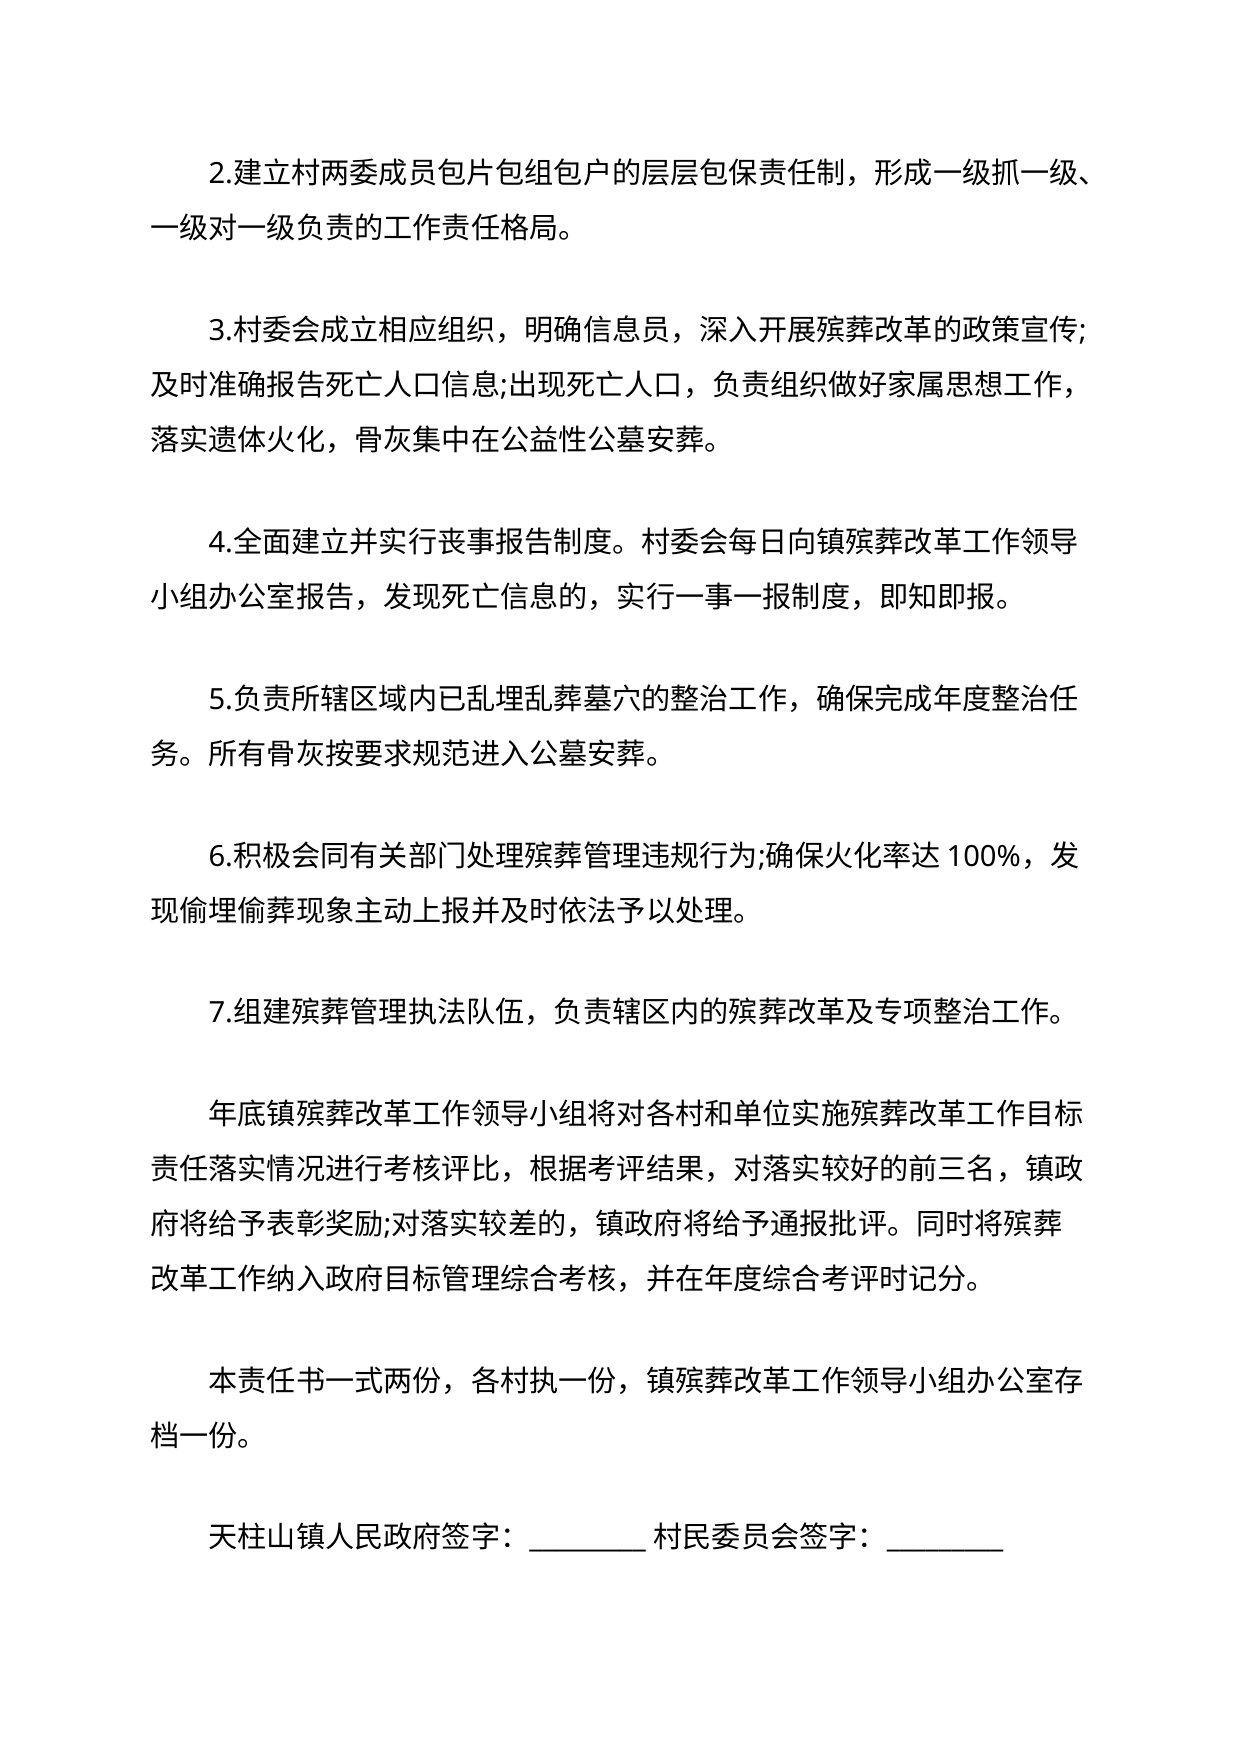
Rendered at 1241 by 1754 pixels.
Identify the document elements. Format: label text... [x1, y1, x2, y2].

text 6.积极会同有关部门处理殡葬管理违规行为;确保火化率达100%，发现偷埋偷葬现象主动上报并及时依法予以处理。 [150, 832, 1090, 929]
text 2.建立村两委成员包片包组包户的层层包保责任制，形成一级抓一级、一级对一级负责的工作责任格局。 [150, 150, 1090, 247]
text 天柱山镇人民政府签字：_________ 村民委员会签字：_________ [150, 1514, 1090, 1556]
text 4.全面建立并实行丧事报告制度。村委会每日向镇殡葬改革工作领导小组办公室报告，发现死亡信息的，实行一事一报制度，即知即报。 [150, 518, 1090, 616]
text 3.村委会成立相应组织，明确信息员，深入开展殡葬改革的政策宣传;及时准确报告死亡人口信息;出现死亡人口，负责组织做好家属思想工作，落实遗体火化，骨灰集中在公益性公墓安葬。 [150, 307, 1090, 459]
text 7.组建殡葬管理执法队伍，负责辖区内的殡葬改革及专项整治工作。 [150, 989, 1090, 1031]
text 5.负责所辖区域内已乱埋乱葬墓穴的整治工作，确保完成年度整治任务。所有骨灰按要求规范进入公墓安葬。 [150, 675, 1090, 773]
text 本责任书一式两份，各村执一份，镇殡葬改革工作领导小组办公室存档一份。 [150, 1357, 1090, 1454]
text 年底镇殡葬改革工作领导小组将对各村和单位实施殡葬改革工作目标责任落实情况进行考核评比，根据考评结果，对落实较好的前三名，镇政府将给予表彰奖励;对落实较差的，镇政府将给予通报批评。同时将殡葬改革工作纳入政府目标管理综合考核，并在年度综合考评时记分。 [150, 1091, 1090, 1298]
